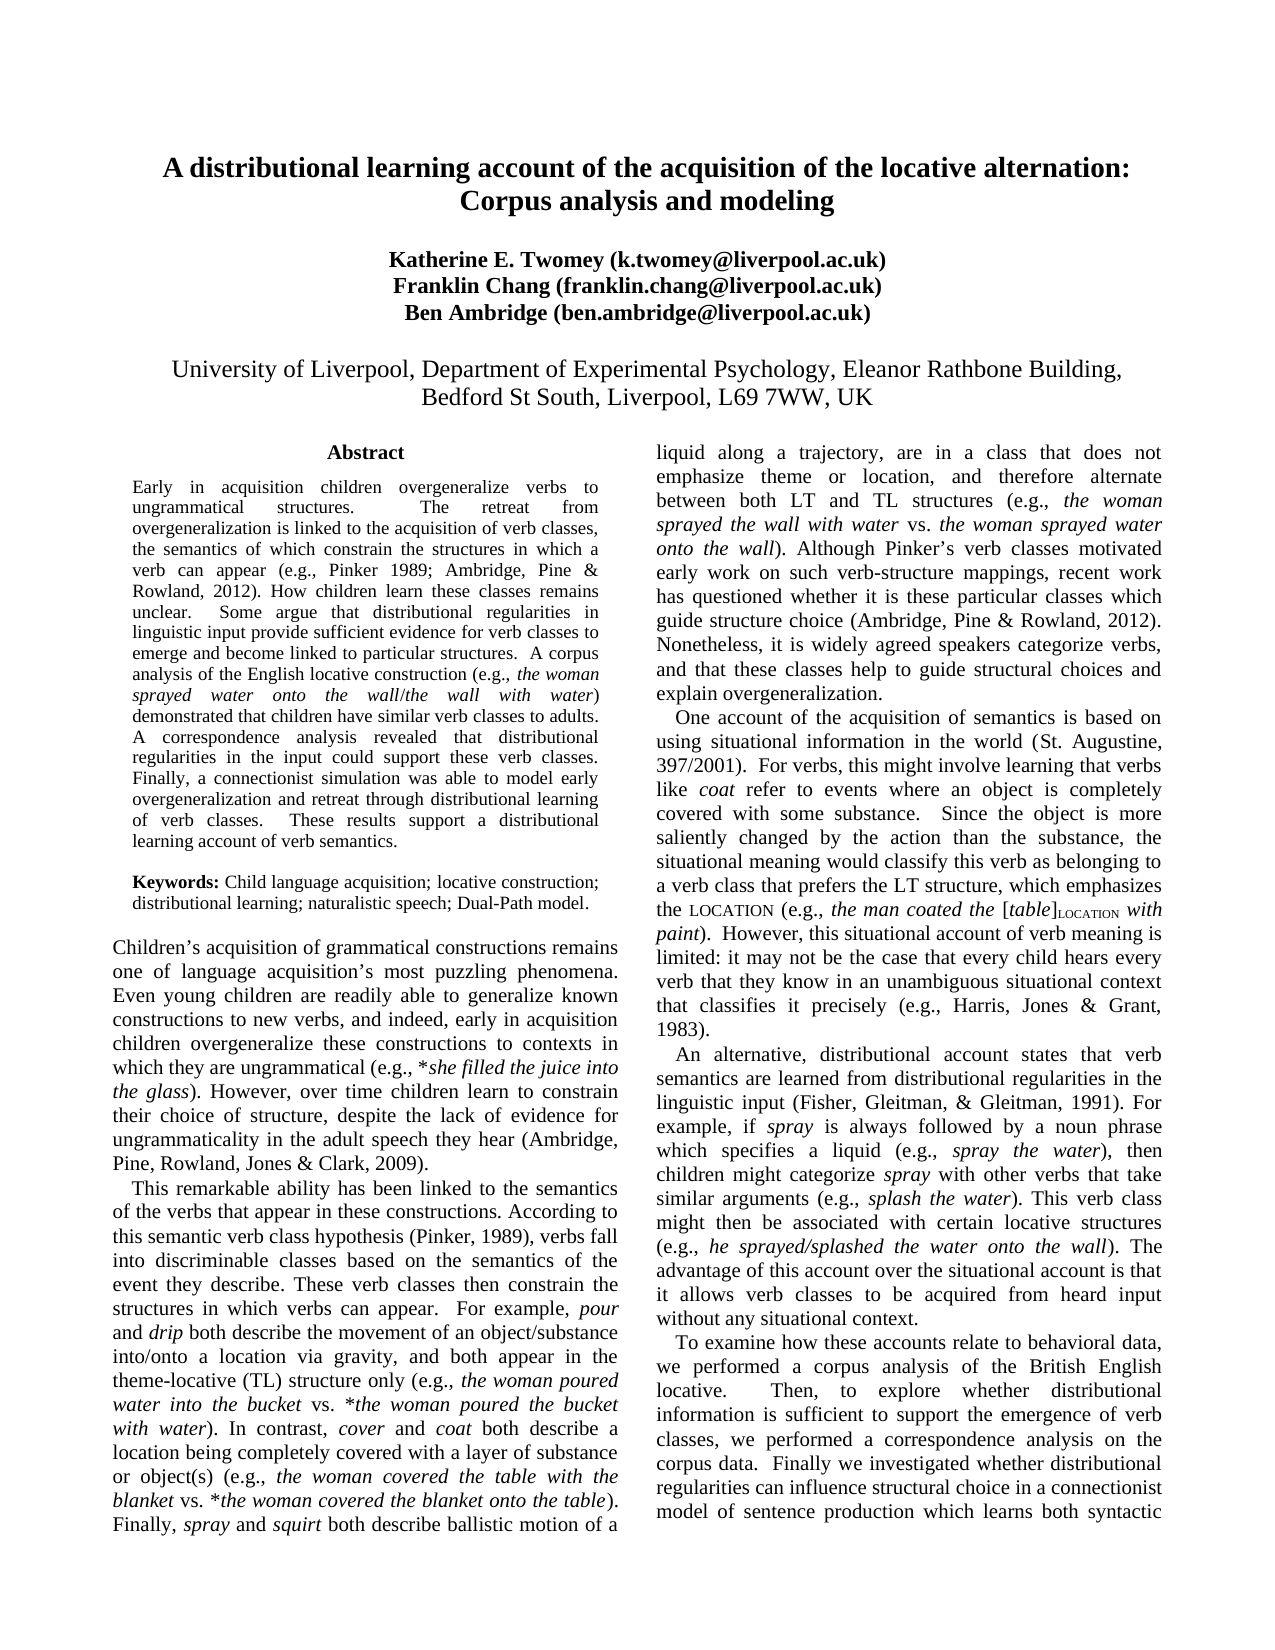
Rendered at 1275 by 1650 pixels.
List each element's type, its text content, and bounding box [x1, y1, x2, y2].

text Bedford St South, Liverpool, L69 7WW, UK [112, 382, 1162, 411]
text An alternative, distributional account states that verb semantics are learned from distributional regularities in the linguistic input (Fisher, Gleitman, & Gleitman, 1991). For example, if spray is always followed by a noun phrase which specifies a liquid (e.g., spray the water), then children might categorize spray with other verbs that take similar arguments (e.g., splash the water). This verb class might then be associated with certain locative structures (e.g., he sprayed/splashed the water onto the wall). The advantage of this account over the situational account is that it allows verb classes to be acquired from heard input without any situational context. [656, 1041, 1162, 1330]
subtitle Abstract [112, 440, 619, 464]
text Early in acquisition children overgeneralize verbs to ungrammatical structures. The retreat from overgeneralization is linked to the acquisition of verb classes, the semantics of which constrain the structures in which a verb can appear (e.g., Pinker 1989; Ambridge, Pine & Rowland, 2012). How children learn these classes remains unclear. Some argue that distributional regularities in linguistic input provide sufficient evidence for verb classes to emerge and become linked to particular structures. A corpus analysis of the English locative construction (e.g., the woman sprayed water onto the wall/the wall with water) demonstrated that children have similar verb classes to adults. A correspondence analysis revealed that distributional regularities in the input could support these verb classes. Finally, a connectionist simulation was able to model early overgeneralization and retreat through distributional learning of verb classes. These results support a distributional learning account of verb semantics. [132, 476, 599, 851]
text One account of the acquisition of semantics is based on using situational information in the world (St. Augustine, 397/2001). For verbs, this might involve learning that verbs like coat refer to events where an object is completely covered with some substance. Since the object is more saliently changed by the action than the substance, the situational meaning would classify this verb as belonging to a verb class that prefers the LT structure, which emphasizes the location (e.g., the man coated the [table]LOCATION with paint). However, this situational account of verb meaning is limited: it may not be the case that every child hears every verb that they know in an unambiguous situational context that classifies it precisely (e.g., Harris, Jones & Grant, 1983). [656, 704, 1162, 1041]
text Children’s acquisition of grammatical constructions remains one of language acquisition’s most puzzling phenomena. Even young children are readily able to generalize known constructions to new verbs, and indeed, early in acquisition children overgeneralize these constructions to contexts in which they are ungrammatical (e.g., *she filled the juice into the glass). However, over time children learn to constrain their choice of structure, despite the lack of evidence for ungrammaticality in the adult speech they hear (Ambridge, Pine, Rowland, Jones & Clark, 2009). [112, 935, 619, 1175]
text University of Liverpool, Department of Experimental Psychology, Eleanor Rathbone Building, [112, 354, 1162, 382]
text A distributional learning account of the acquisition of the locative alternation: [112, 150, 1162, 183]
text Franklin Chang (franklin.chang@liverpool.ac.uk) [112, 272, 1162, 298]
text Keywords: Child language acquisition; locative construction; distributional learning; naturalistic speech; Dual-Path model. [132, 872, 599, 914]
text This remarkable ability has been linked to the semantics of the verbs that appear in these constructions. According to this semantic verb class hypothesis (Pinker, 1989), verbs fall into discriminable classes based on the semantics of the event they describe. These verb classes then constrain the structures in which verbs can appear. For example, pour and drip both describe the movement of an object/substance into/onto a location via gravity, and both appear in the theme-locative (TL) structure only (e.g., the woman poured water into the bucket vs. *the woman poured the bucket with water). In contrast, cover and coat both describe a location being completely covered with a layer of substance or object(s) (e.g., the woman covered the table with the blanket vs. *the woman covered the blanket onto the table). Finally, spray and squirt both describe ballistic motion of a liquid along a trajectory, are in a class that does not emphasize theme or location, and therefore alternate between both LT and TL structures (e.g., the woman sprayed the wall with water vs. the woman sprayed water onto the wall). Although Pinker’s verb classes motivated early work on such verb-structure mappings, recent work has questioned whether it is these particular classes which guide structure choice (Ambridge, Pine & Rowland, 2012). Nonetheless, it is widely agreed speakers categorize verbs, and that these classes help to guide structural choices and explain overgeneralization. [656, 440, 1162, 704]
text This remarkable ability has been linked to the semantics of the verbs that appear in these constructions. According to this semantic verb class hypothesis (Pinker, 1989), verbs fall into discriminable classes based on the semantics of the event they describe. These verb classes then constrain the structures in which verbs can appear. For example, pour and drip both describe the movement of an object/substance into/onto a location via gravity, and both appear in the theme-locative (TL) structure only (e.g., the woman poured water into the bucket vs. *the woman poured the bucket with water). In contrast, cover and coat both describe a location being completely covered with a layer of substance or object(s) (e.g., the woman covered the table with the blanket vs. *the woman covered the blanket onto the table). Finally, spray and squirt both describe ballistic motion of a liquid along a trajectory, are in a class that does not emphasize theme or location, and therefore alternate between both LT and TL structures (e.g., the woman sprayed the wall with water vs. the woman sprayed water onto the wall). Although Pinker’s verb classes motivated early work on such verb-structure mappings, recent work has questioned whether it is these particular classes which guide structure choice (Ambridge, Pine & Rowland, 2012). Nonetheless, it is widely agreed speakers categorize verbs, and that these classes help to guide structural choices and explain overgeneralization. [112, 1175, 619, 1536]
text Ben Ambridge (ben.ambridge@liverpool.ac.uk) [112, 298, 1162, 325]
text Corpus analysis and modeling [112, 183, 1162, 217]
text Katherine E. Twomey (k.twomey@liverpool.ac.uk) [112, 246, 1162, 272]
